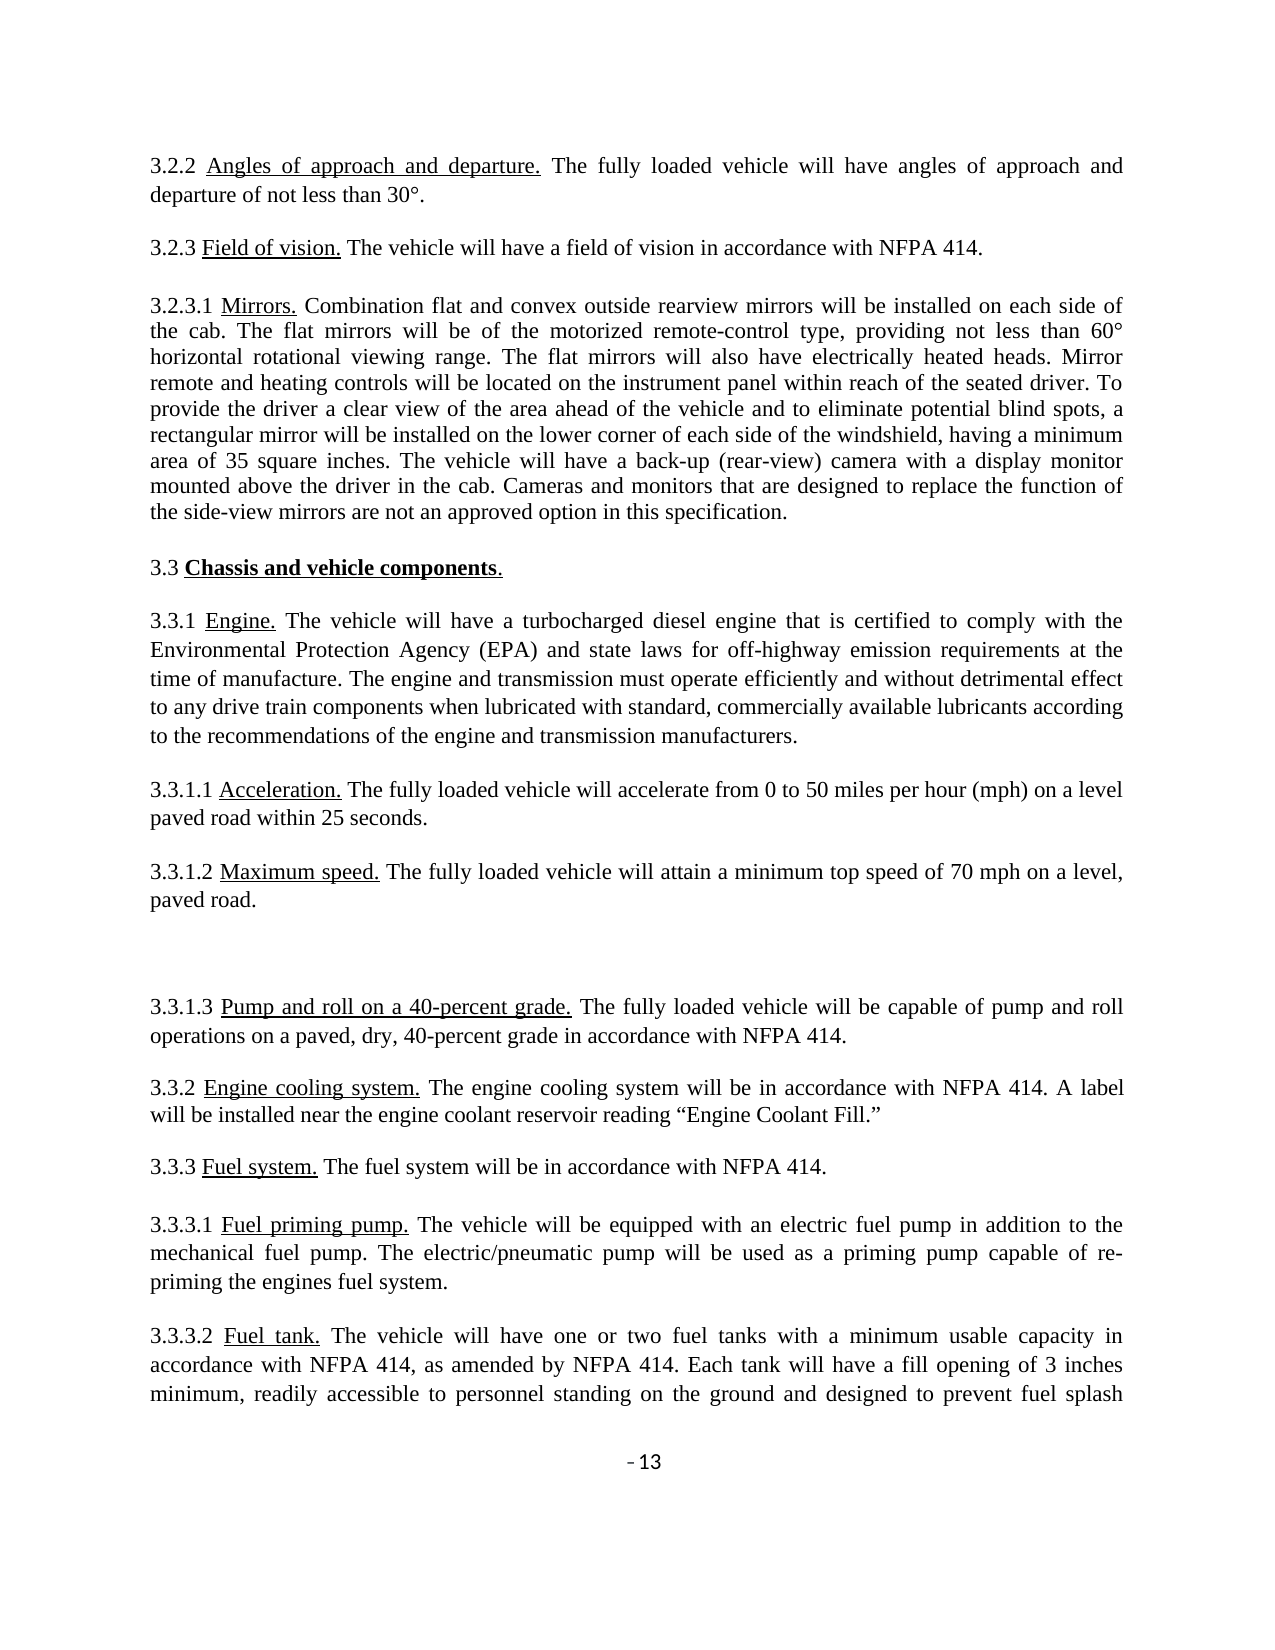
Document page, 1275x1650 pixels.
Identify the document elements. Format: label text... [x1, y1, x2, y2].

text 3.3.1 Engine. The vehicle will have a turbocharged diesel engine that is certified to comply with the Environmental Protection Agency (EPA) and state laws for off-highway emission requirements at the time of manufacture. The engine and transmission must operate efficiently and without detrimental effect to any drive train components when lubricated with standard, commercially available lubricants according to the recommendations of the engine and transmission manufacturers. [150, 606, 1125, 749]
text 3.3.1.2 Maximum speed. The fully loaded vehicle will attain a minimum top speed of 70 mph on a level, paved road. [150, 856, 1125, 913]
text 3.3.1.1 Acceleration. The fully loaded vehicle will accelerate from 0 to 50 miles per hour (mph) on a level paved road within 25 seconds. [150, 774, 1125, 831]
text 3.2.3 Field of vision. The vehicle will have a field of vision in accordance with NFPA 414. [150, 233, 1125, 289]
text 3.3.3.1 Fuel priming pump. The vehicle will be equipped with an electric fuel pump in addition to the mechanical fuel pump. The electric/pneumatic pump will be used as a priming pump capable of re-priming the engines fuel system. [150, 1209, 1125, 1295]
text 3.3.2 Engine cooling system. The engine cooling system will be in accordance with NFPA 414. A label will be installed near the engine coolant reservoir reading “Engine Coolant Fill.” [150, 1073, 1125, 1128]
text 3.3.1.3 Pump and roll on a 40-percent grade. The fully loaded vehicle will be capable of pump and roll operations on a paved, dry, 40-percent grade in accordance with NFPA 414. [150, 992, 1125, 1049]
text 3.3 Chassis and vehicle components. [150, 553, 1125, 581]
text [150, 1321, 1125, 1407]
text 3.2.2 Angles of approach and departure. The fully loaded vehicle will have angles of approach and departure of not less than 30°. [150, 150, 1125, 208]
text 3.3.3 Fuel system. The fuel system will be in accordance with NFPA 414. [150, 1153, 1125, 1180]
text 3.2.3.1 Mirrors. Combination flat and convex outside rearview mirrors will be installed on each side of the cab. The flat mirrors will be of the motorized remote-control type, providing not less than 60° horizontal rotational viewing range. The flat mirrors will also have electrically heated heads. Mirror remote and heating controls will be located on the instrument panel within reach of the seated driver. To provide the driver a clear view of the area ahead of the vehicle and to eliminate potential blind spots, a rectangular mirror will be installed on the lower corner of each side of the windshield, having a minimum area of 35 square inches. The vehicle will have a back-up (rear-view) camera with a display monitor mounted above the driver in the cab. Cameras and monitors that are designed to replace the function of the side-view mirrors are not an approved option in this specification. [150, 292, 1125, 525]
